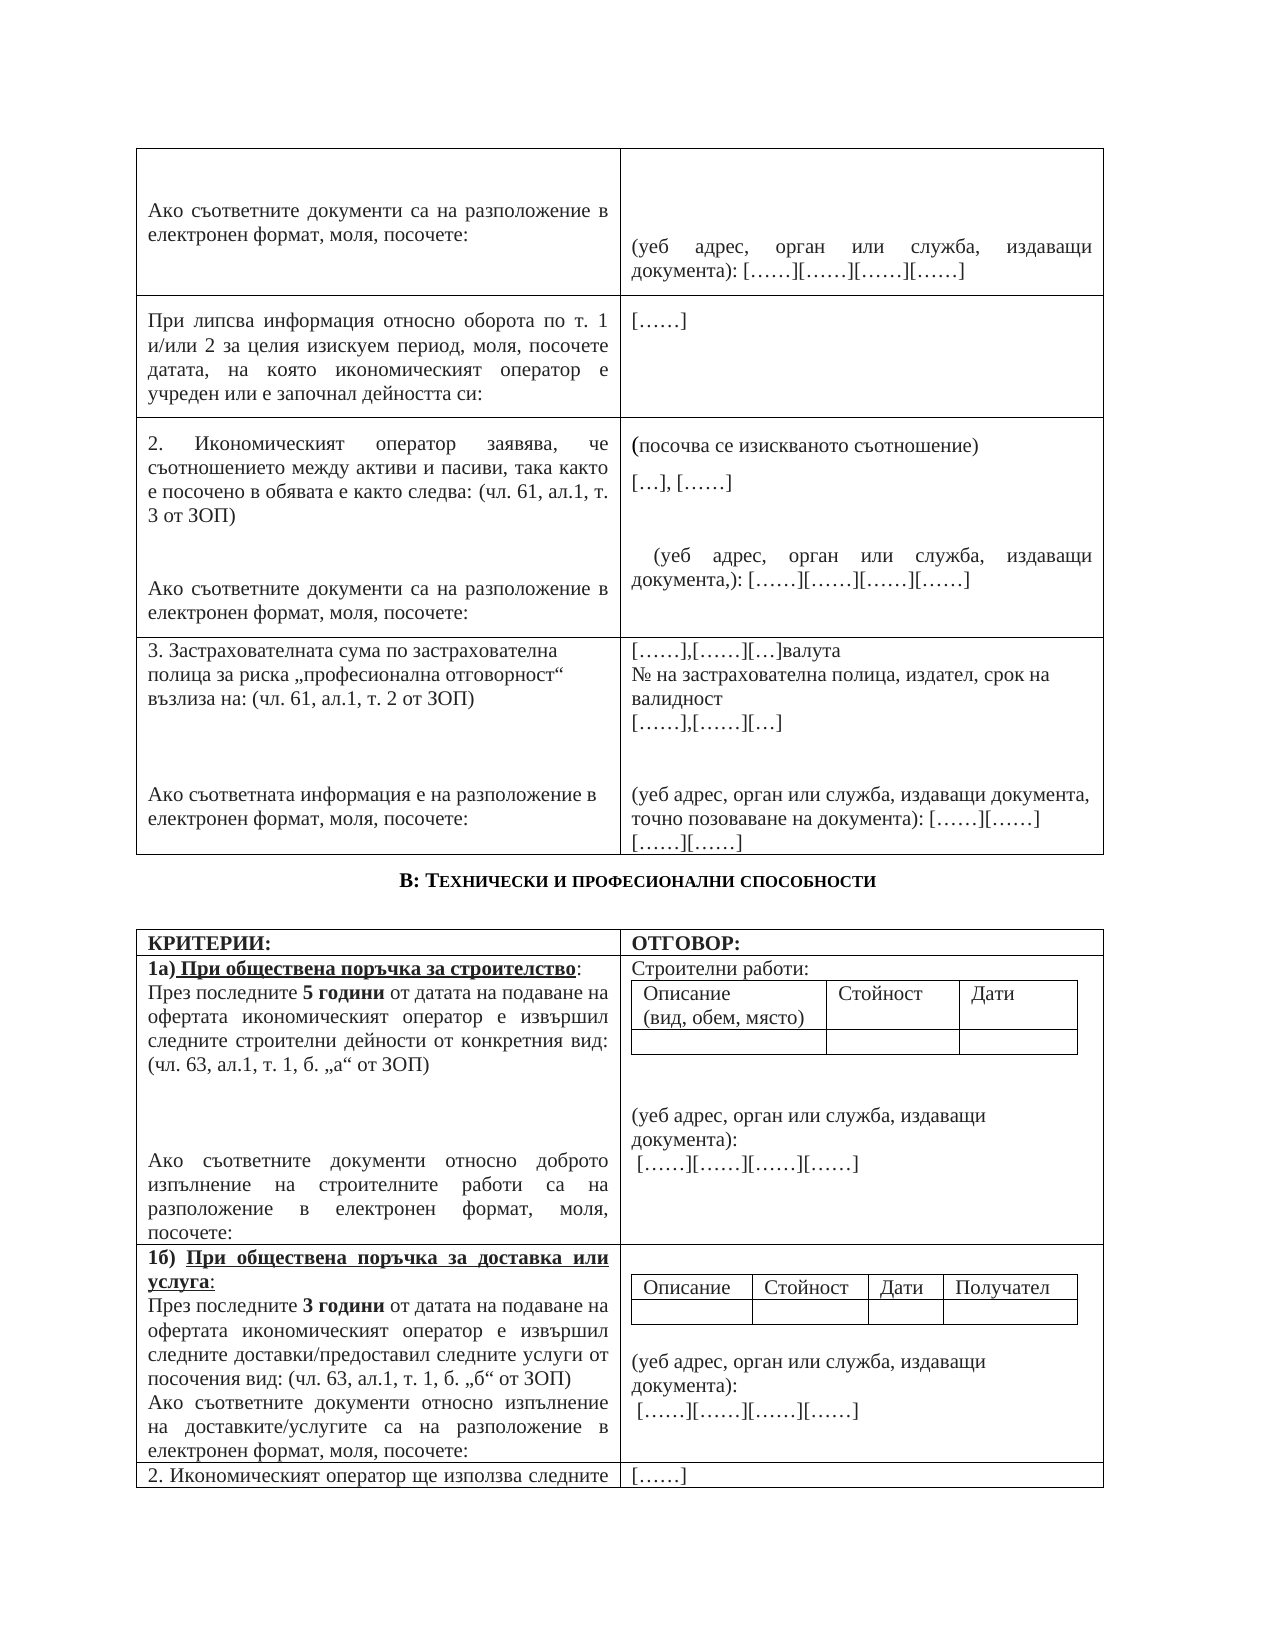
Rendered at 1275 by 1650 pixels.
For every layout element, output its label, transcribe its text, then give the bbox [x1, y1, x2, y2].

table_cell [……] [621, 296, 1103, 417]
table_cell (уеб адрес, орган или служба, издаващи документа): [……][……][……][……] [621, 1245, 1103, 1462]
table_cell Строителни работи: (уеб адрес, орган или служба, издаващи документа): [……][……][……][……] [621, 956, 1103, 1244]
table_cell 3. Застрахователната сума по застрахователна полица за риска „професионална отговорност“ възлиза на: (чл. 61, ал.1, т. 2 от ЗОП) Ако съответната информация е на разположение в електронен формат, моля, посочете: [137, 638, 620, 854]
title В: Технически и професионални способности [148, 868, 1127, 892]
table_cell 1а) При обществена поръчка за строителство: През последните 5 години от датата на подаване на офертата икономическият оператор е извършил следните строителни дейности от конкретния вид: (чл. 63, ал.1, т. 1, б. „а“ от ЗОП) Ако съответните документи относно доброто изпълнение на строителните работи са на разположение в електронен формат, моля, посочете: [137, 956, 620, 1244]
table_cell [……],[……][…]валута № на застрахователна полица, издател, срок на валидност [……],[……][…] (уеб адрес, орган или служба, издаващи документа, точно позоваване на документа): [……][……][……][……] [621, 638, 1103, 854]
table_cell [……] [……] [621, 1463, 1103, 1487]
table_cell 1б) При обществена поръчка за доставка или услуга: През последните 3 години от датата на подаване на офертата икономическият оператор е извършил следните доставки/предоставил следните услуги от посочения вид: (чл. 63, ал.1, т. 1, б. „б“ от ЗОП) Ако съответните документи относно изпълнение на доставките/услугите са на разположение в електронен формат, моля, посочете: [137, 1245, 620, 1462]
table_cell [621, 149, 1103, 295]
table_cell 2. Икономическият оператор заявява, че съотношението между активи и пасиви, така както е посочено в обявата е както следва: (чл. 61, ал.1, т. 3 от ЗОП) Ако съответните документи са на разположение в електронен формат, моля, посочете: [137, 418, 620, 637]
table_header ОТГОВОР: [621, 930, 1103, 954]
table_header КРИТЕРИИ: [137, 930, 620, 954]
table_cell При липсва информация относно оборота по т. 1 и/или 2 за целия изискуем период, моля, посочете датата, на която икономическият оператор е учреден или е започнал дейността си: [137, 296, 620, 417]
table_cell (посочва се изискваното съотношение) […], [……] (уеб адрес, орган или служба, издаващи документа,): [……][……][……][……] [621, 418, 1103, 637]
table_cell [137, 1463, 620, 1487]
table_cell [137, 149, 620, 295]
